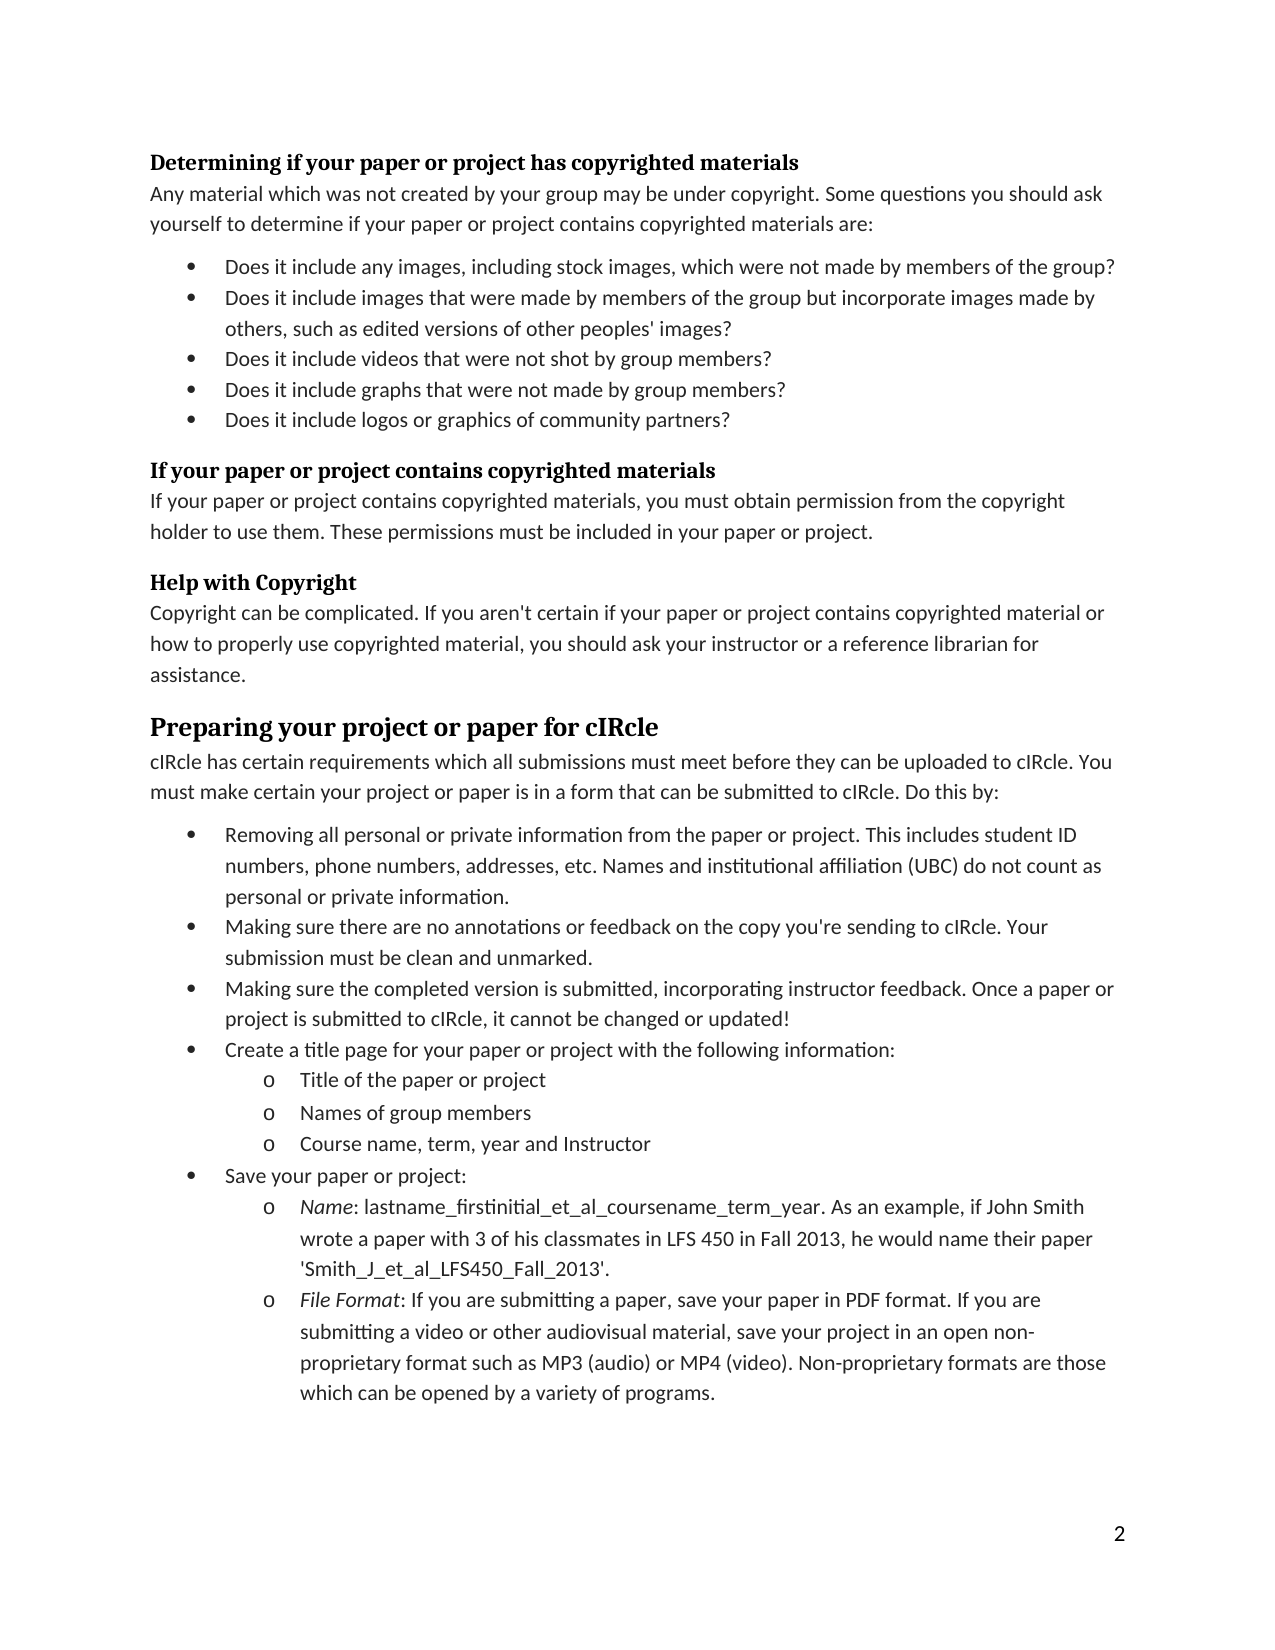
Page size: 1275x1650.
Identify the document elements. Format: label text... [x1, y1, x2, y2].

list Does it include images that were made by members of the group but incorporate images made by others, such as edited versions of other peoples' images? [187, 284, 1125, 341]
list Does it include any images, including stock images, which were not made by members of the group? [187, 253, 1125, 280]
list Course name, term, year and Instructor [262, 1131, 1125, 1158]
subtitle Determining if your paper or project has copyrighted materials [150, 150, 1125, 176]
subtitle Help with Copyright [150, 570, 1125, 596]
text Copyright can be complicated. If you aren't certain if your paper or project contains copyrighted material or how to properly use copyrighted material, you should ask your instructor or a reference librarian for assistance. [150, 599, 1125, 687]
list File Format: If you are submitting a paper, save your paper in PDF format. If you are submitting a video or other audiovisual material, save your project in an open non-proprietary format such as MP3 (audio) or MP4 (video). Non-proprietary formats are those which can be opened by a variety of programs. [262, 1286, 1125, 1406]
list Title of the paper or project [262, 1067, 1125, 1094]
list Name: lastname_firstinitial_et_al_coursename_term_year. As an example, if John Smith wrote a paper with 3 of his classmates in LFS 450 in Fall 2013, he would name their paper 'Smith_J_et_al_LFS450_Fall_2013'. [262, 1193, 1125, 1282]
list Does it include videos that were not shot by group members? [187, 345, 1125, 372]
list Names of group members [262, 1099, 1125, 1126]
subtitle If your paper or project contains copyrighted materials [150, 458, 1125, 484]
text If your paper or project contains copyrighted materials, you must obtain permission from the copyright holder to use them. These permissions must be included in your paper or project. [150, 488, 1125, 545]
text Any material which was not created by your group may be under copyright. Some questions you should ask yourself to determine if your paper or project contains copyrighted materials are: [150, 180, 1125, 237]
list Does it include logos or graphics of community partners? [187, 407, 1125, 433]
list Save your paper or project: [187, 1163, 1125, 1189]
list Create a title page for your paper or project with the following information: [187, 1036, 1125, 1063]
subtitle Preparing your project or paper for cIRcle [150, 712, 1125, 743]
list Making sure there are no annotations or feedback on the copy you're sending to cIRcle. Your submission must be clean and unmarked. [187, 913, 1125, 971]
list Does it include graphs that were not made by group members? [187, 376, 1125, 403]
list Removing all personal or private information from the paper or project. This includes student ID numbers, phone numbers, addresses, etc. Names and institutional affiliation (UBC) do not count as personal or private information. [187, 822, 1125, 909]
list Making sure the completed version is submitted, incorporating instructor feedback. Once a paper or project is submitted to cIRcle, it cannot be changed or updated! [187, 975, 1125, 1032]
text cIRcle has certain requirements which all submissions must meet before they can be uploaded to cIRcle. You must make certain your project or paper is in a form that can be submitted to cIRcle. Do this by: [150, 748, 1125, 805]
